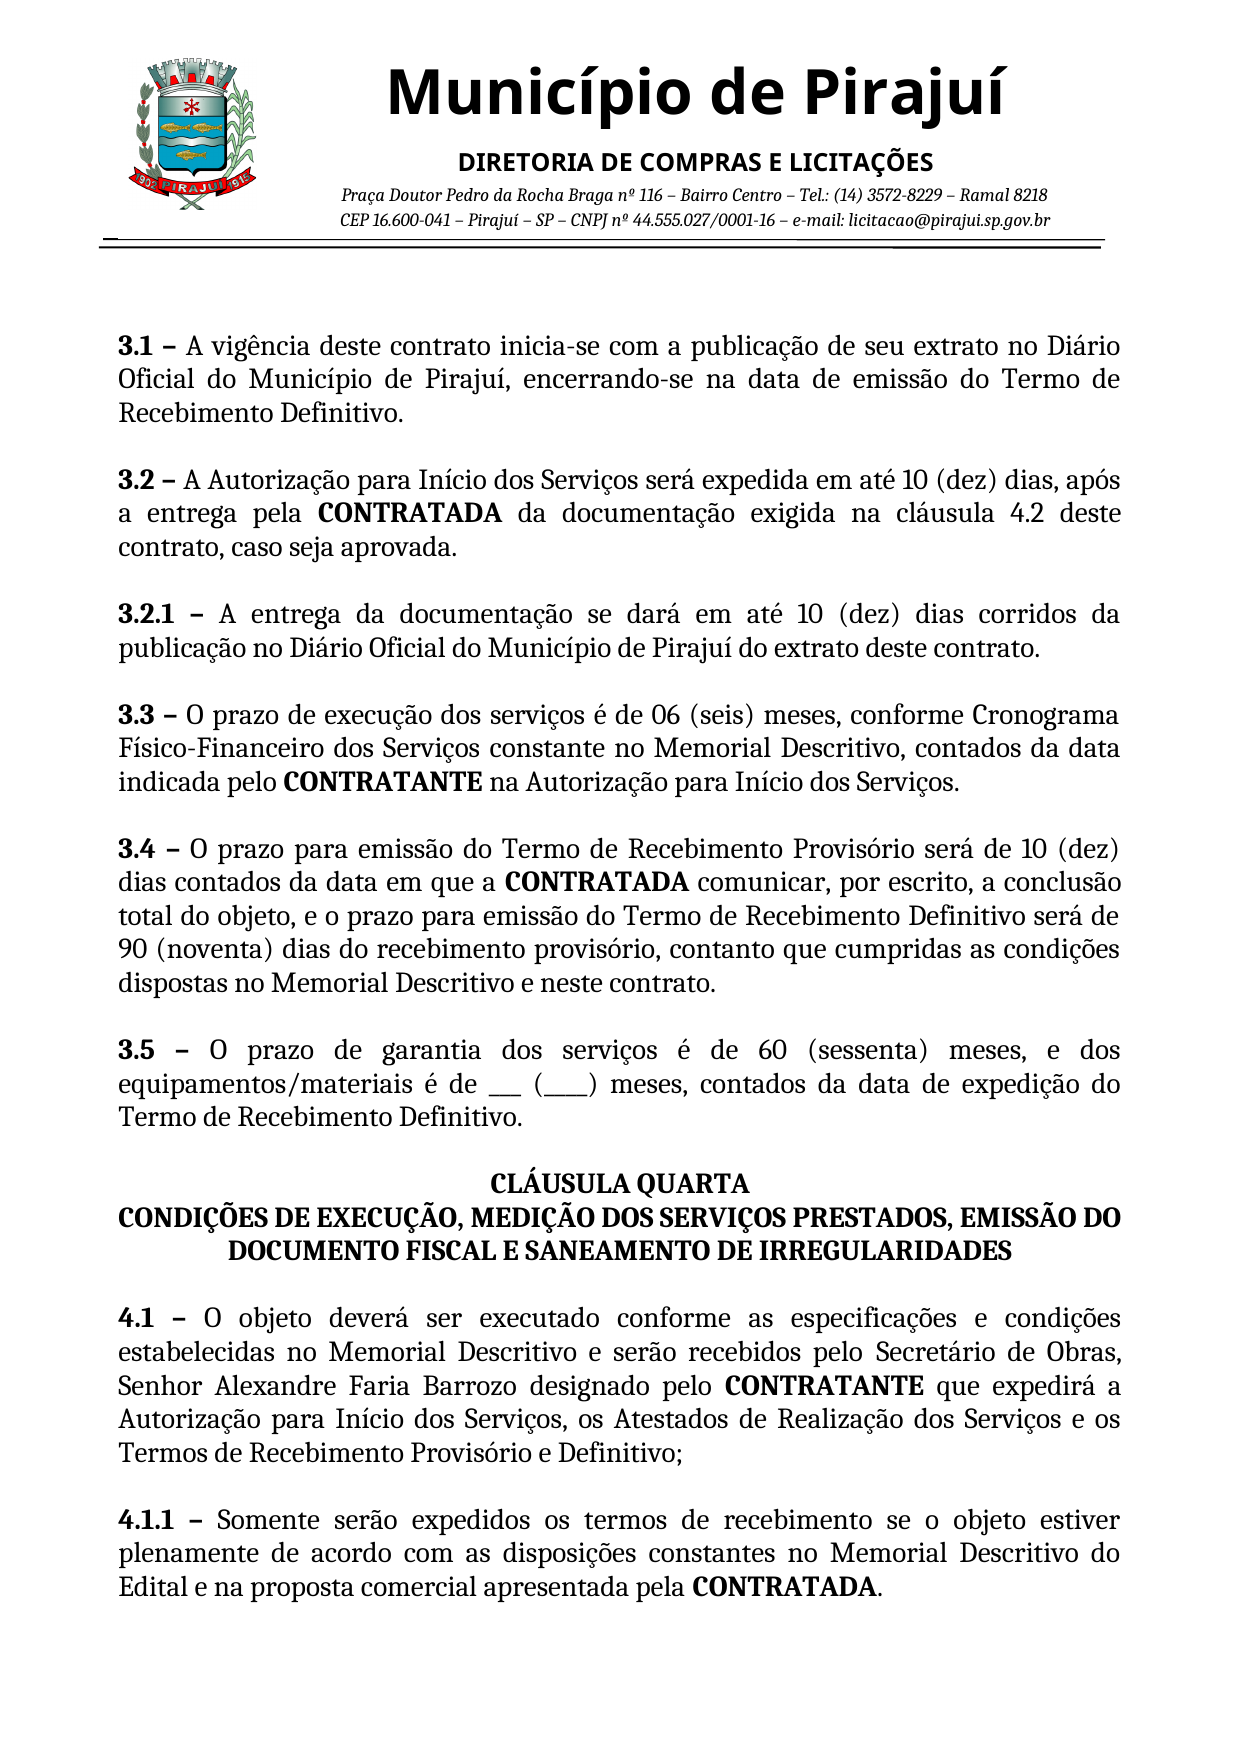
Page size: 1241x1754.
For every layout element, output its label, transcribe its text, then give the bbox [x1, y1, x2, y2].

text 3.5 – O prazo de garantia dos serviços é de 60 (sessenta) meses, e dos equipamentos/materiais é de ___ (____) meses, contados da data de expedição do Termo de Recebimento Definitivo. [118, 1033, 1122, 1134]
text 3.4 – O prazo para emissão do Termo de Recebimento Provisório será de 10 (dez) dias contados da data em que a CONTRATADA comunicar, por escrito, a conclusão total do objeto, e o prazo para emissão do Termo de Recebimento Definitivo será de 90 (noventa) dias do recebimento provisório, contanto que cumpridas as condições dispostas no Memorial Descritivo e neste contrato. [118, 832, 1122, 1000]
text 4.1.1 – Somente serão expedidos os termos de recebimento se o objeto estiver plenamente de acordo com as disposições constantes no Memorial Descritivo do Edital e na proposta comercial apresentada pela CONTRATADA. [118, 1503, 1122, 1603]
text 3.2.1 – A entrega da documentação se dará em até 10 (dez) dias corridos da publicação no Diário Oficial do Município de Pirajuí do extrato deste contrato. [118, 597, 1122, 664]
text CLÁUSULA QUARTA [118, 1167, 1122, 1201]
text CONDIÇÕES DE EXECUÇÃO, MEDIÇÃO DOS SERVIÇOS PRESTADOS, EMISSÃO DO DOCUMENTO FISCAL E SANEAMENTO DE IRREGULARIDADES [118, 1201, 1122, 1268]
text 3.3 – O prazo de execução dos serviços é de 06 (seis) meses, conforme Cronograma Físico-Financeiro dos Serviços constante no Memorial Descritivo, contados da data indicada pelo CONTRATANTE na Autorização para Início dos Serviços. [118, 698, 1122, 798]
text 3.1 – A vigência deste contrato inicia-se com a publicação de seu extrato no Diário Oficial do Município de Pirajuí, encerrando-se na data de emissão do Termo de Recebimento Definitivo. [118, 329, 1122, 429]
text 3.2 – A Autorização para Início dos Serviços será expedida em até 10 (dez) dias, após a entrega pela CONTRATADA da documentação exigida na cláusula 4.2 deste contrato, caso seja aprovada. [118, 463, 1122, 564]
picture [128, 58, 257, 210]
text 4.1 – O objeto deverá ser executado conforme as especificações e condições estabelecidas no Memorial Descritivo e serão recebidos pelo Secretário de Obras, Senhor Alexandre Faria Barrozo designado pelo CONTRATANTE que expedirá a Autorização para Início dos Serviços, os Atestados de Realização dos Serviços e os Termos de Recebimento Provisório e Definitivo; [118, 1302, 1122, 1469]
